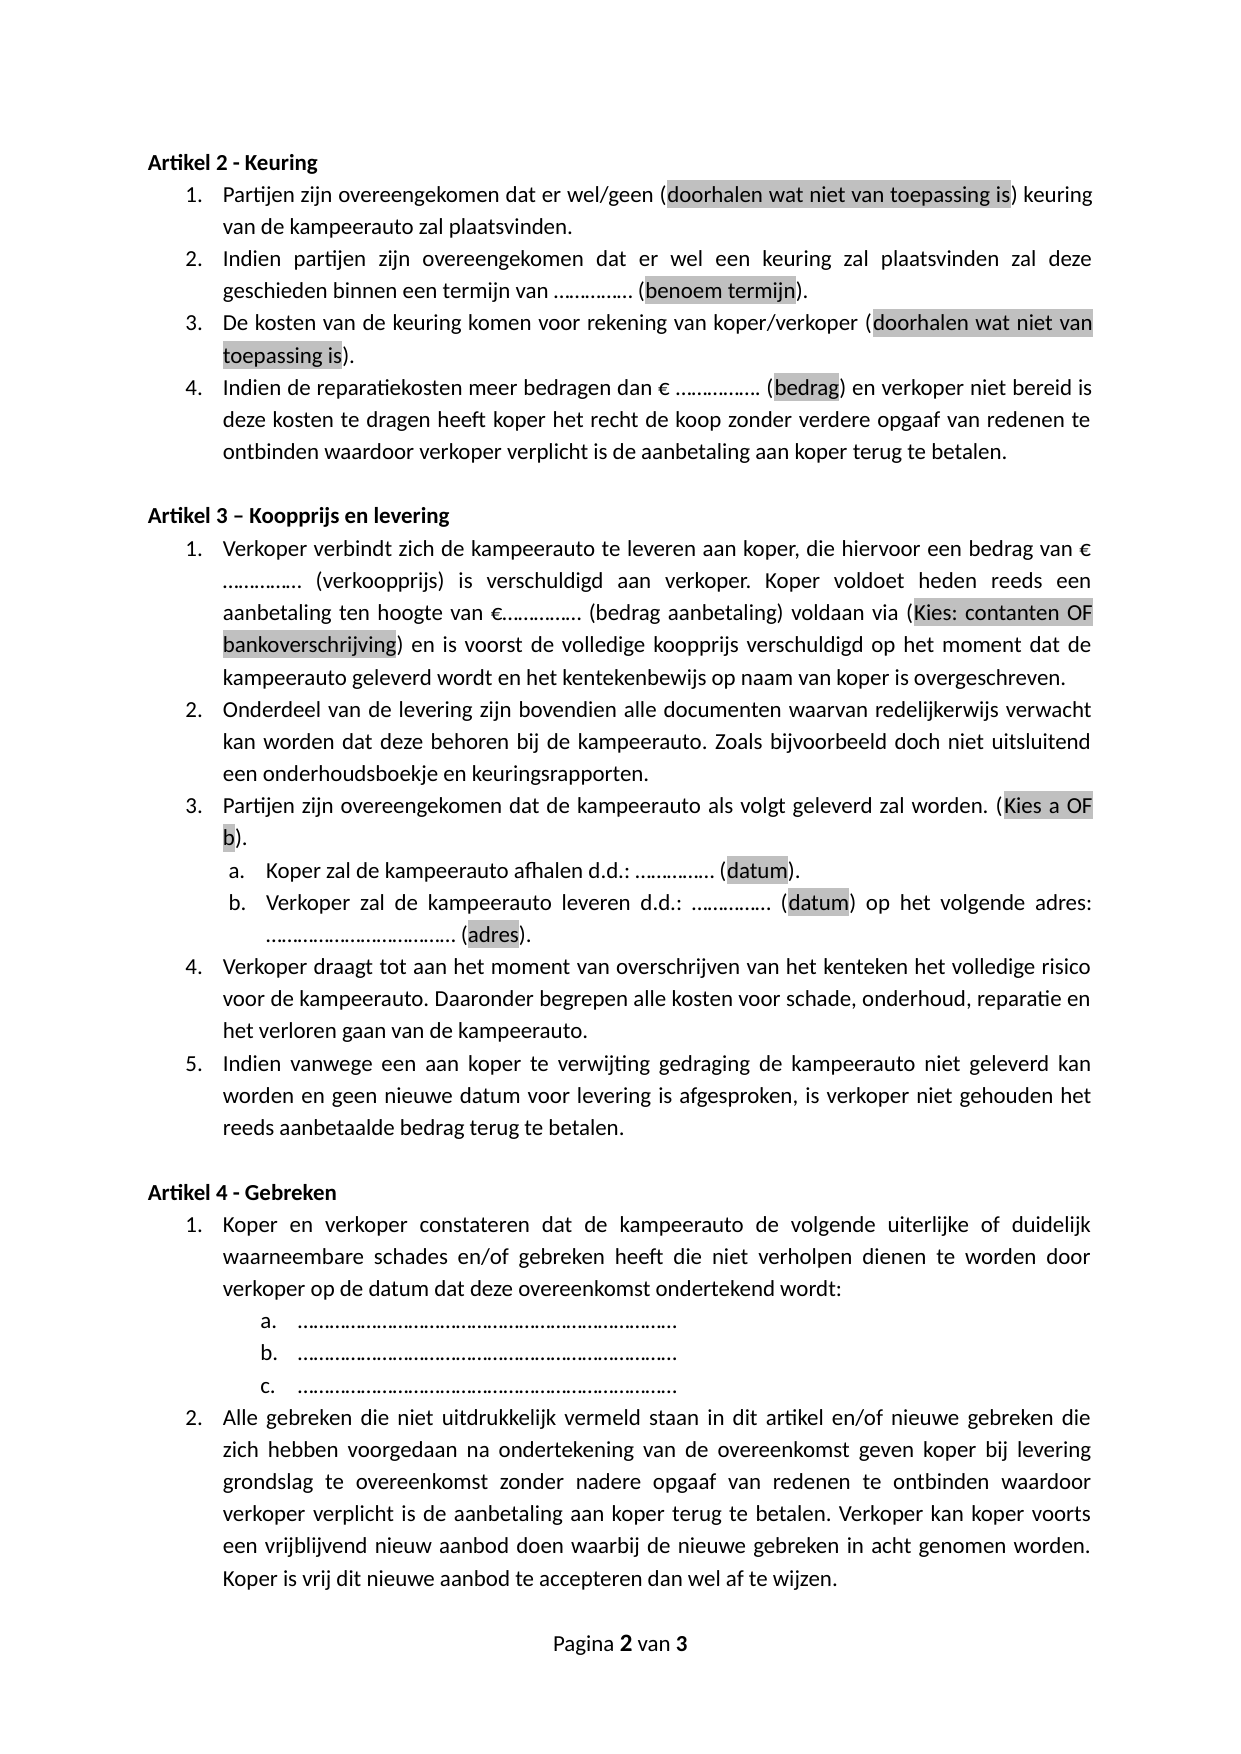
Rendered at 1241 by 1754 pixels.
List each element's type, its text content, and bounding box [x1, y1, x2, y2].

list Koper zal de kampeerauto afhalen d.d.: …………… (datum). [788, 856, 1093, 884]
text Artikel 2 - Keuring [148, 148, 1093, 176]
list ……………………………………………………………… [260, 1338, 1093, 1367]
list Koper zal de kampeerauto afhalen d.d.: …………… (datum). [228, 856, 727, 884]
list Verkoper zal de kampeerauto leveren d.d.: …………… (datum) op het volgende adres: ……………………………… (adres). [228, 888, 1093, 948]
list De kosten van de keuring komen voor rekening van koper/verkoper (doorhalen wat niet van toepassing is). [185, 308, 1093, 369]
list Partijen zijn overeengekomen dat er wel/geen (doorhalen wat niet van toepassing is) keuring van de kampeerauto zal plaatsvinden. [185, 180, 1093, 240]
list Verkoper verbindt zich de kampeerauto te leveren aan koper, die hiervoor een bedrag van €…………… (verkoopprijs) is verschuldigd aan verkoper. Koper voldoet heden reeds een aanbetaling ten hoogte van €…………… (bedrag aanbetaling) voldaan via (Kies: contanten OF bankoverschrijving) en is voorst de volledige koopprijs verschuldigd op het moment dat de kampeerauto geleverd wordt en het kentekenbewijs op naam van koper is overgeschreven. [185, 534, 1093, 691]
text Artikel 4 - Gebreken [148, 1178, 1093, 1206]
list ……………………………………………………………… [260, 1371, 1093, 1399]
list Indien de reparatiekosten meer bedragen dan € ……………. (bedrag) en verkoper niet bereid is deze kosten te dragen heeft koper het recht de koop zonder verdere opgaaf van redenen te ontbinden waardoor verkoper verplicht is de aanbetaling aan koper terug te betalen. [185, 373, 1093, 465]
text Artikel 3 – Koopprijs en levering [148, 502, 1093, 530]
list Koper en verkoper constateren dat de kampeerauto de volgende uiterlijke of duidelijk waarneembare schades en/of gebreken heeft die niet verholpen dienen te worden door verkoper op de datum dat deze overeenkomst ondertekend wordt: [185, 1210, 1093, 1302]
list ……………………………………………………………… [260, 1306, 1093, 1334]
list Verkoper draagt tot aan het moment van overschrijven van het kenteken het volledige risico voor de kampeerauto. Daaronder begrepen alle kosten voor schade, onderhoud, reparatie en het verloren gaan van de kampeerauto. [185, 952, 1093, 1045]
list Alle gebreken die niet uitdrukkelijk vermeld staan in dit artikel en/of nieuwe gebreken die zich hebben voorgedaan na ondertekening van de overeenkomst geven koper bij levering grondslag te overeenkomst zonder nadere opgaaf van redenen te ontbinden waardoor verkoper verplicht is de aanbetaling aan koper terug te betalen. Verkoper kan koper voorts een vrijblijvend nieuw aanbod doen waarbij de nieuwe gebreken in acht genomen worden. Koper is vrij dit nieuwe aanbod te accepteren dan wel af te wijzen. [185, 1403, 1093, 1592]
list Partijen zijn overeengekomen dat de kampeerauto als volgt geleverd zal worden. (Kies a OF b). [185, 791, 1093, 852]
list Indien partijen zijn overeengekomen dat er wel een keuring zal plaatsvinden zal deze geschieden binnen een termijn van …………… (benoem termijn). [185, 244, 1093, 304]
list Onderdeel van de levering zijn bovendien alle documenten waarvan redelijkerwijs verwacht kan worden dat deze behoren bij de kampeerauto. Zoals bijvoorbeeld doch niet uitsluitend een onderhoudsboekje en keuringsrapporten. [185, 695, 1093, 787]
list Indien vanwege een aan koper te verwijting gedraging de kampeerauto niet geleverd kan worden en geen nieuwe datum voor levering is afgesproken, is verkoper niet gehouden het reeds aanbetaalde bedrag terug te betalen. [185, 1049, 1093, 1141]
